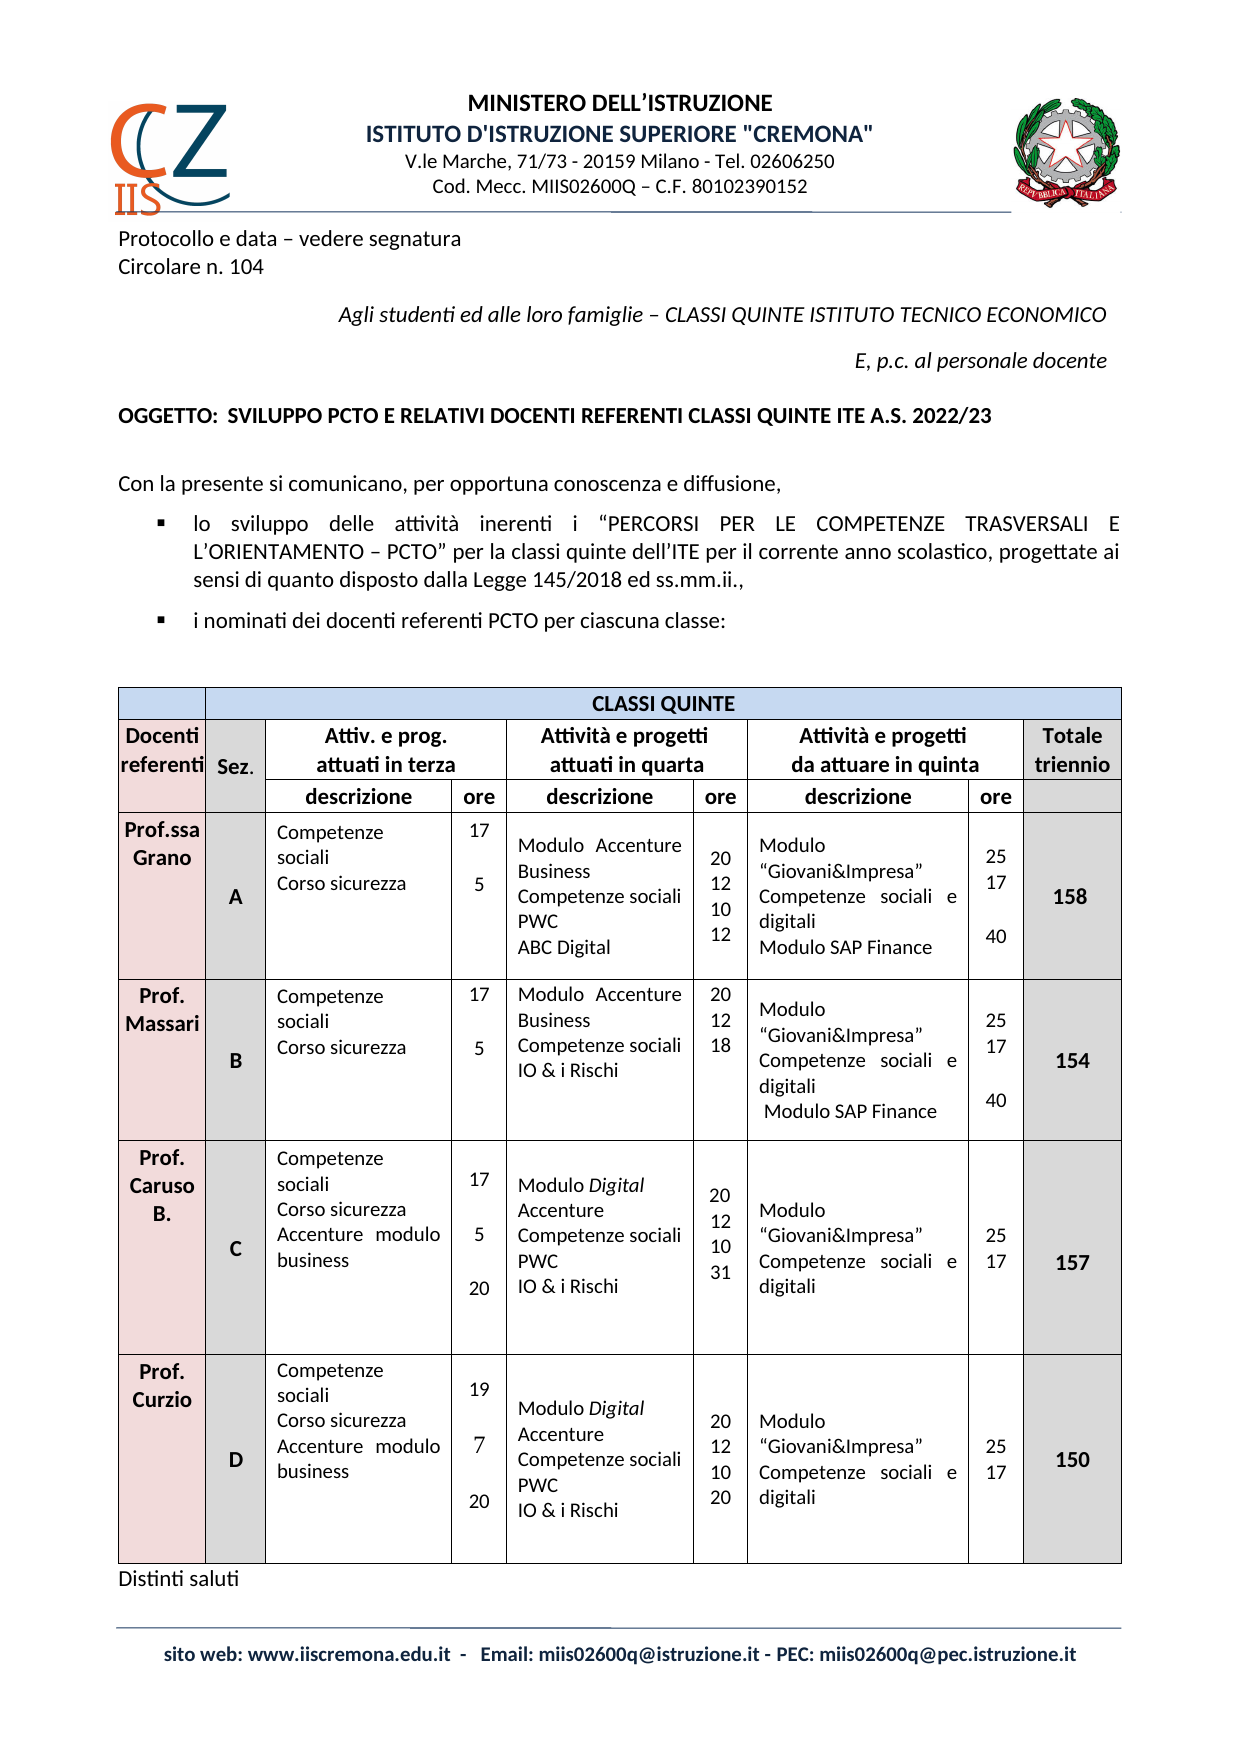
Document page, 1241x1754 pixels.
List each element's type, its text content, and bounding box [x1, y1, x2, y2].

table_cell 25 17 40 [969, 980, 1023, 1140]
table_cell 25 17 40 [969, 813, 1023, 979]
table_cell 17 5 [452, 980, 506, 1140]
table_cell Prof. Curzio [119, 1355, 205, 1563]
table_cell 154 [1024, 980, 1121, 1140]
table_cell Modulo Accenture Business Competenze sociali IO & i Rischi [507, 980, 693, 1140]
table_cell D [206, 1355, 265, 1563]
table_cell 17 5 [452, 813, 506, 979]
table_cell Attiv. e prog. attuati in terza [266, 720, 506, 779]
table_header CLASSI QUINTE [206, 688, 1121, 719]
table_cell A [206, 813, 265, 979]
text Circolare n. 104 [118, 252, 1122, 281]
table_cell 25 17 [969, 1141, 1023, 1354]
table_cell 17 5 20 [452, 1141, 506, 1354]
table_cell 158 [1024, 813, 1121, 979]
table_cell 157 [1024, 1141, 1121, 1354]
text Agli studenti ed alle loro famiglie – CLASSI QUINTE ISTITUTO TECNICO ECONOMICO [118, 302, 1110, 327]
table_cell C [206, 1141, 265, 1354]
table_cell Modulo “Giovani&Impresa” Competenze sociali e digitali [748, 1141, 968, 1354]
table_cell Totale triennio [1024, 720, 1121, 779]
text OGGETTO: SVILUPPO PCTO E RELATIVI DOCENTI REFERENTI CLASSI QUINTE ITE A.S. 2022/23 [118, 401, 1122, 429]
table_cell Competenze sociali Corso sicurezza [266, 980, 451, 1140]
list i nominati dei docenti referenti PCTO per ciascuna classe: [156, 606, 1122, 634]
picture [107, 101, 230, 222]
table_cell Modulo “Giovani&Impresa” Competenze sociali e digitali Modulo SAP Finance [748, 813, 968, 979]
table_cell 19 7 20 [452, 1355, 506, 1563]
table_cell Competenze sociali Corso sicurezza Accenture modulo business [266, 1141, 451, 1354]
text Protocollo e data – vedere segnatura [118, 224, 1122, 252]
table_cell Competenze sociali Corso sicurezza Accenture modulo business [266, 1355, 451, 1563]
table_cell Modulo Digital Accenture Competenze sociali PWC IO & i Rischi [507, 1141, 693, 1354]
table_cell Modulo “Giovani&Impresa” Competenze sociali e digitali Modulo SAP Finance [748, 980, 968, 1140]
table_cell Prof.ssa Grano [119, 813, 205, 979]
table_cell Attività e progetti da attuare in quinta [748, 720, 1023, 779]
table_cell Modulo Accenture Business Competenze sociali PWC ABC Digital [507, 813, 693, 979]
table_cell 20 12 10 12 [694, 813, 747, 979]
table_cell descrizione [507, 780, 693, 812]
table_cell Modulo Digital Accenture Competenze sociali PWC IO & i Rischi [507, 1355, 693, 1563]
picture [1011, 98, 1121, 213]
table_header [119, 688, 205, 719]
list lo sviluppo delle attività inerenti i “PERCORSI PER LE COMPETENZE TRASVERSALI E L’ORIENTAMENTO – PCTO” per la classi quinte dell’ITE per il corrente anno scolastico, progettate ai sensi di quanto disposto dalla Legge 145/2018 ed ss.mm.ii., [156, 509, 1122, 593]
table_cell ore [452, 780, 506, 812]
table_cell Prof. Caruso B. [119, 1141, 205, 1354]
text Con la presente si comunicano, per opportuna conoscenza e diffusione, [118, 469, 1122, 497]
table_cell 20 12 18 [694, 980, 747, 1140]
table_cell Prof. Massari [119, 980, 205, 1140]
table_cell ore [969, 780, 1023, 812]
table_cell [1024, 780, 1121, 812]
table_cell Sez. [206, 720, 265, 812]
table_cell Attività e progetti attuati in quarta [507, 720, 747, 779]
table_cell 20 12 10 31 [694, 1141, 747, 1354]
text Distinti saluti [118, 1564, 1122, 1592]
table_cell Competenze sociali Corso sicurezza [266, 813, 451, 979]
table_cell B [206, 980, 265, 1140]
table_cell Docenti referenti [119, 720, 205, 812]
table_cell 25 17 [969, 1355, 1023, 1563]
table_cell 20 12 10 20 [694, 1355, 747, 1563]
table_cell ore [694, 780, 747, 812]
text E, p.c. al personale docente [118, 349, 1110, 373]
table_cell Modulo “Giovani&Impresa” Competenze sociali e digitali [748, 1355, 968, 1563]
table_cell 150 [1024, 1355, 1121, 1563]
table_cell descrizione [748, 780, 968, 812]
table_cell descrizione [266, 780, 451, 812]
